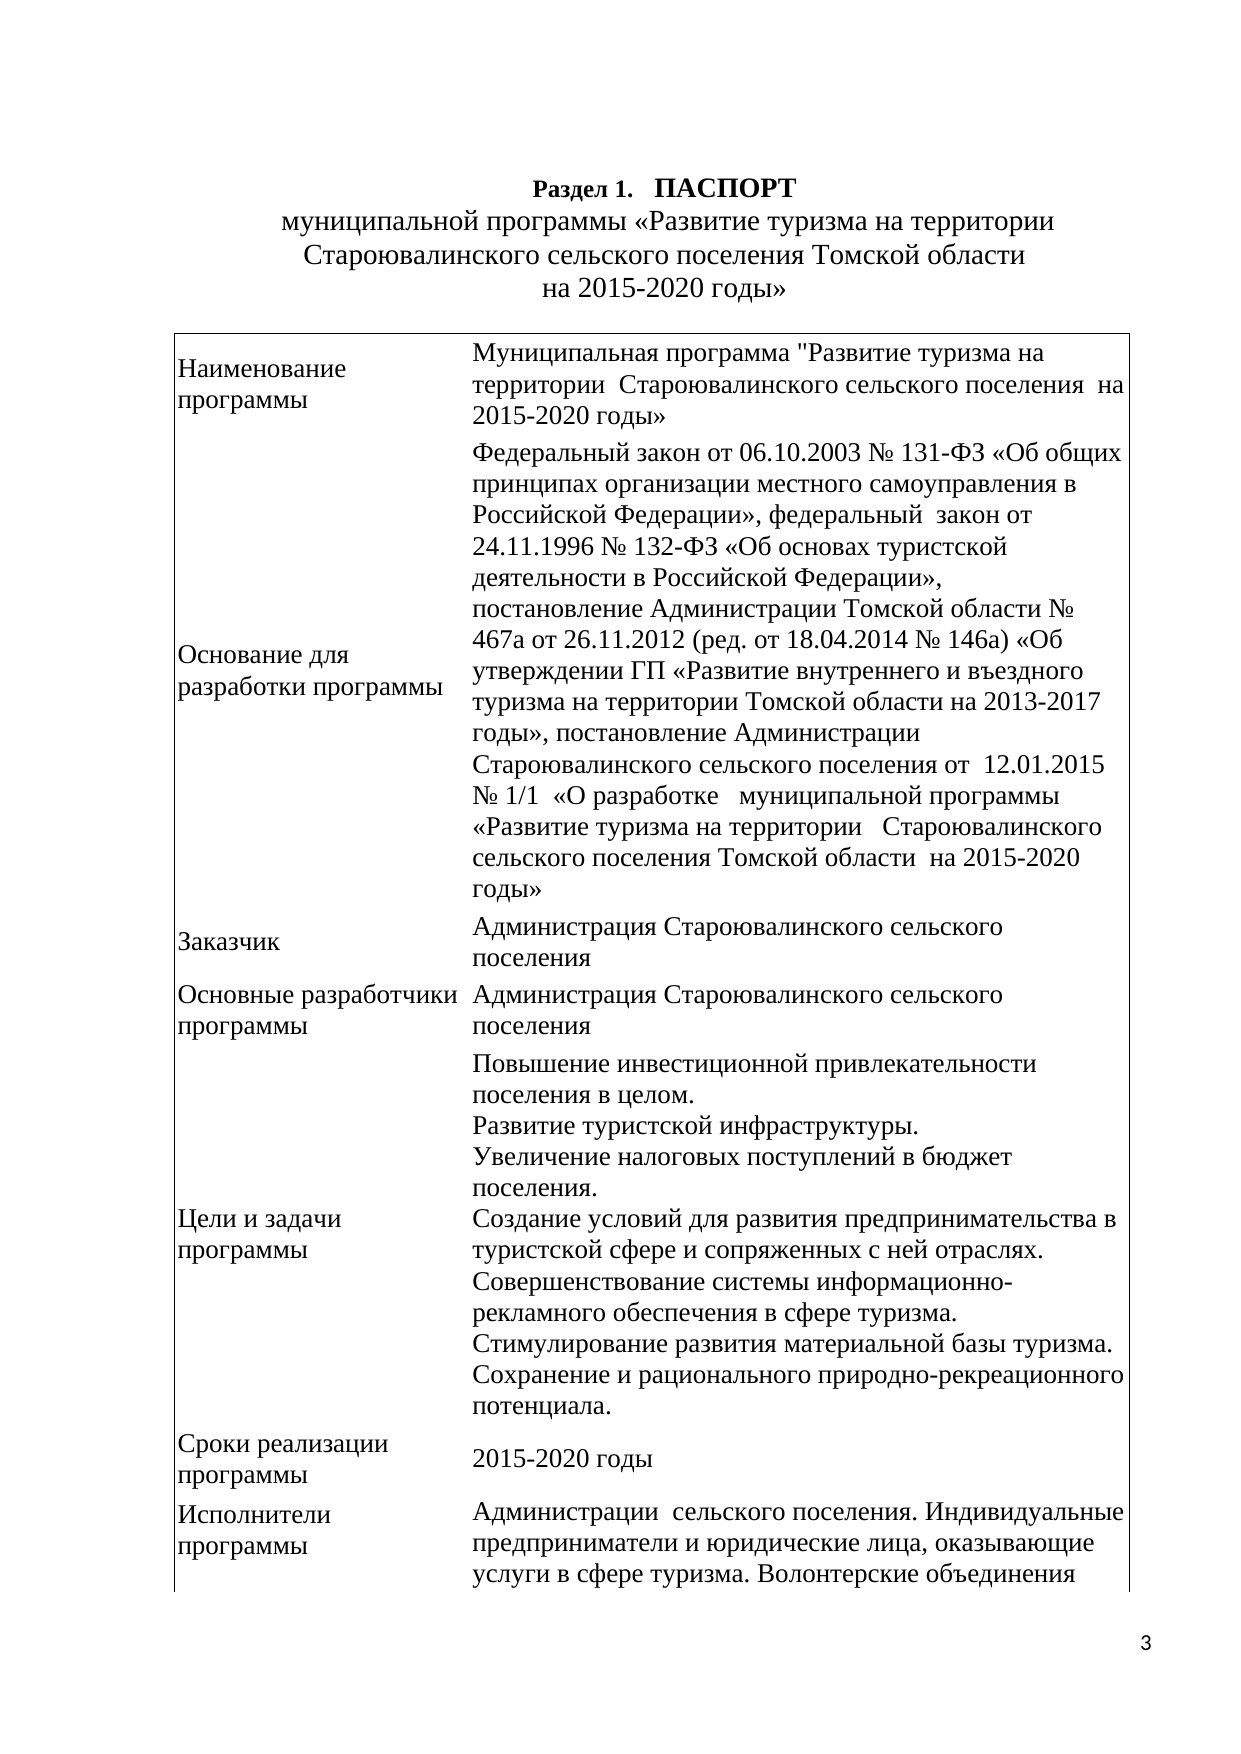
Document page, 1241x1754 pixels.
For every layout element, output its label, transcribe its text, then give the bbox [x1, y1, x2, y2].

table_cell Повышение инвестиционной привлекательности поселения в целом. Развитие туристской инфраструктуры. Увеличение налоговых поступлений в бюджет поселения. Создание условий для развития предпринимательства в туристской сфере и сопряженных с ней отраслях. Совершенствование системы информационно-рекламного обеспечения в сфере туризма. Стимулирование развития материальной базы туризма. Сохранение и рационального природно-рекреационного потенциала. [469, 1044, 1129, 1424]
title Староювалинского сельского поселения Томской области [177, 237, 1152, 271]
title муниципальной программы «Развитие туризма на территории [177, 203, 1152, 237]
title Раздел 1. ПАСПОРТ [177, 171, 1152, 203]
table_cell Сроки реализации программы [175, 1424, 469, 1492]
table_cell Федеральный закон от 06.10.2003 № 131-ФЗ «Об общих принципах организации местного самоуправления в Российской Федерации», федеральный закон от 24.11.1996 № 132-ФЗ «Об основах туристской деятельности в Российской Федерации», постановление Администрации Томской области № 467а от 26.11.2012 (ред. от 18.04.2014 № 146а) «Об утверждении ГП «Развитие внутреннего и въездного туризма на территории Томской области на 2013-2017 годы», постановление Администрации Староювалинского сельского поселения от 12.01.2015 № 1/1 «О разработке муниципальной программы «Развитие туризма на территории Староювалинского сельского поселения Томской области на 2015-2020 годы» [469, 433, 1129, 907]
table_header Муниципальная программа "Развитие туризма на территории Староювалинского сельского поселения на 2015-2020 годы» [469, 334, 1129, 433]
table_cell Исполнители программы [175, 1492, 469, 1592]
table_cell Заказчик [175, 907, 469, 975]
title на 2015-2020 годы» [177, 271, 1152, 304]
table_cell Администрация Староювалинского сельского поселения [469, 975, 1129, 1044]
table_cell Администрации сельского поселения. Индивидуальные предприниматели и юридические лица, оказывающие услуги в сфере туризма. Волонтерские объединения [469, 1492, 1129, 1592]
table_cell Основные разработчики программы [175, 975, 469, 1044]
table_cell Цели и задачи программы [175, 1044, 469, 1424]
table_header Наименование программы [175, 334, 469, 433]
table_cell 2015-2020 годы [469, 1424, 1129, 1492]
table_cell Администрация Староювалинского сельского поселения [469, 907, 1129, 975]
table_cell Основание для разработки программы [175, 433, 469, 907]
